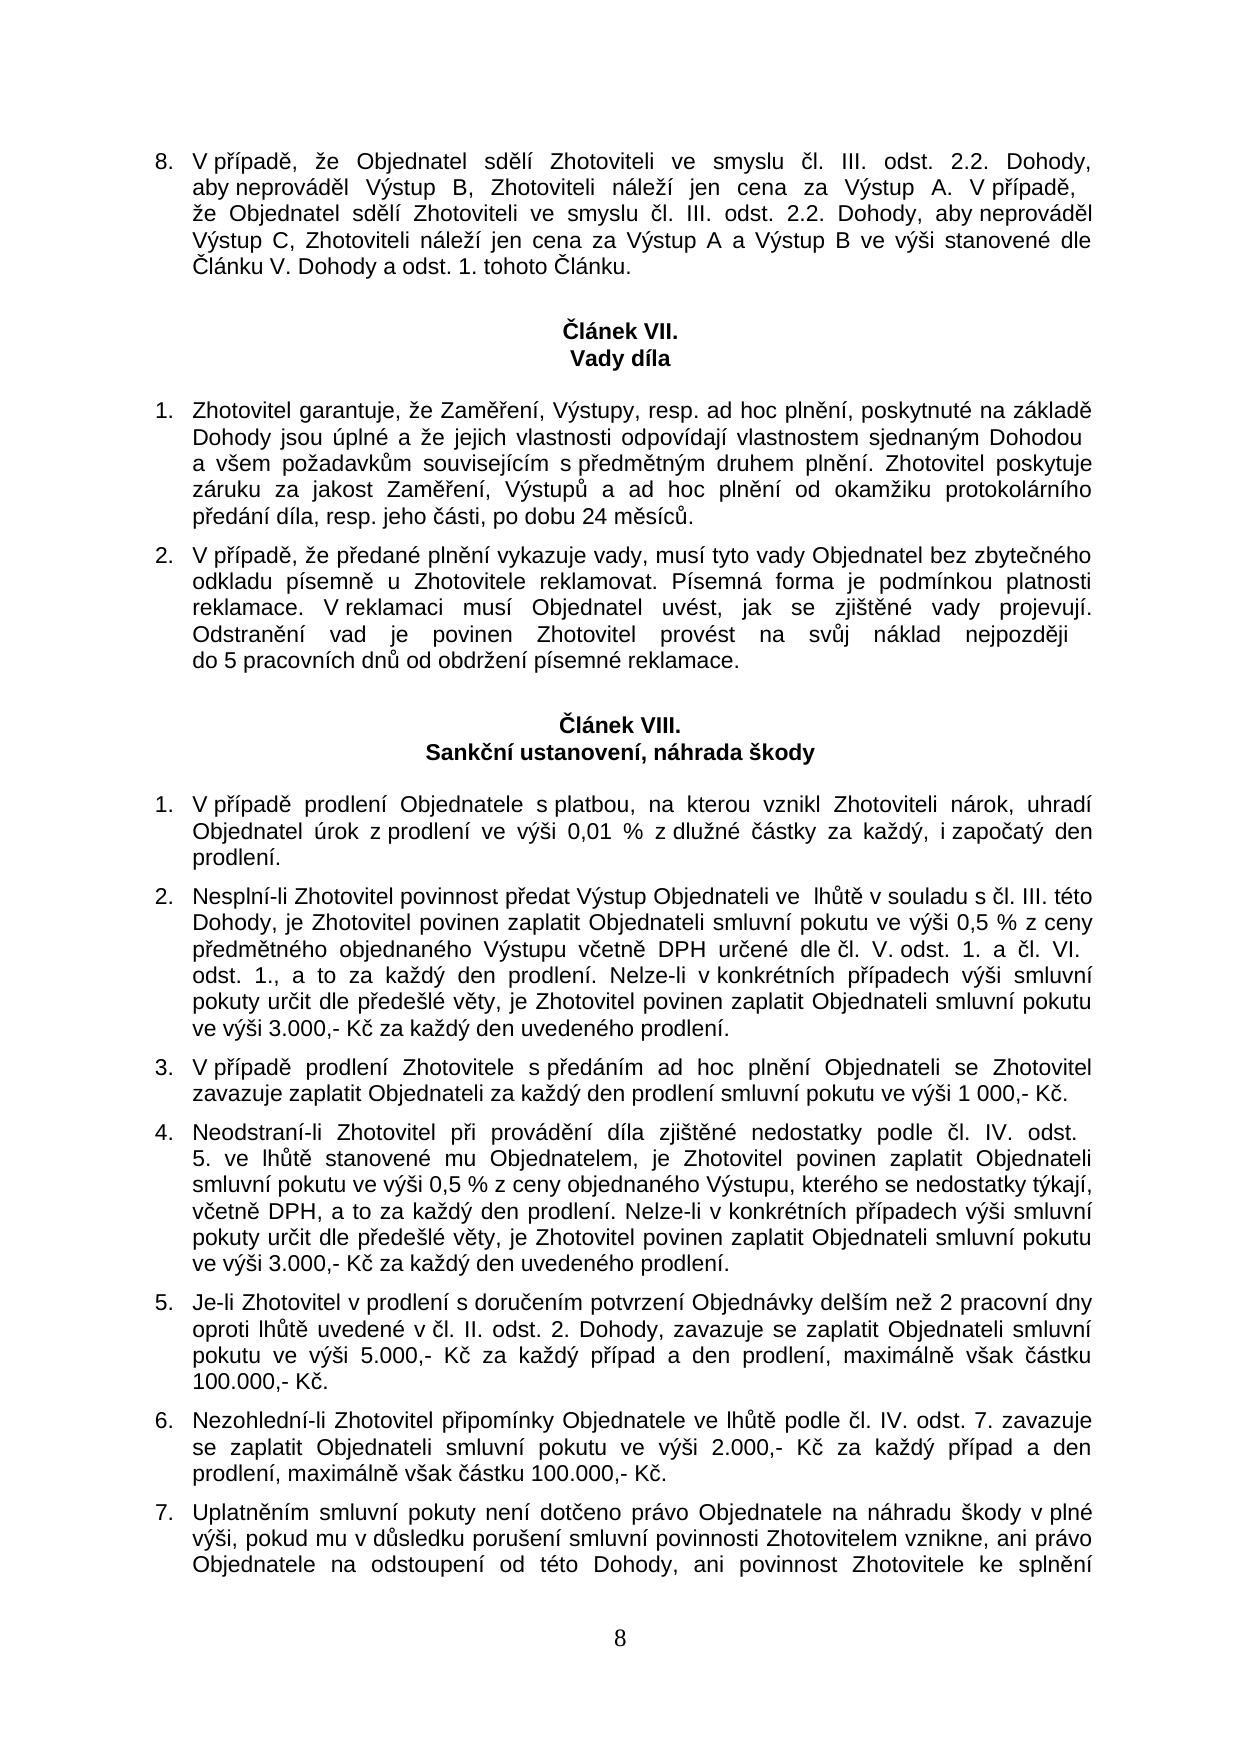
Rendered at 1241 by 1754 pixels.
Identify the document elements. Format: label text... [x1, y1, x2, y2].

text Článek VII. [148, 318, 1093, 344]
list Nesplní-li Zhotovitel povinnost předat Výstup Objednateli ve lhůtě v souladu s čl. III. této Dohody, je Zhotovitel povinen zaplatit Objednateli smluvní pokutu ve výši 0,5 % z ceny předmětného objednaného Výstupu včetně DPH určené dle čl. V. odst. 1. a čl. VI. odst. 1., a to za každý den prodlení. Nelze-li v konkrétních případech výši smluvní pokuty určit dle předešlé věty, je Zhotovitel povinen zaplatit Objednateli smluvní pokutu ve výši 3.000,- Kč za každý den uvedeného prodlení. [154, 883, 1093, 1041]
list Neodstraní-li Zhotovitel při provádění díla zjištěné nedostatky podle čl. IV. odst. 5. ve lhůtě stanovené mu Objednatelem, je Zhotovitel povinen zaplatit Objednateli smluvní pokutu ve výši 0,5 % z ceny objednaného Výstupu, kterého se nedostatky týkají, včetně DPH, a to za každý den prodlení. Nelze-li v konkrétních případech výši smluvní pokuty určit dle předešlé věty, je Zhotovitel povinen zaplatit Objednateli smluvní pokutu ve výši 3.000,- Kč za každý den uvedeného prodlení. [154, 1119, 1093, 1277]
list V případě prodlení Zhotovitele s předáním ad hoc plnění Objednateli se Zhotovitel zavazuje zaplatit Objednateli za každý den prodlení smluvní pokutu ve výši 1 000,- Kč. [154, 1053, 1093, 1106]
list V případě prodlení Objednatele s platbou, na kterou vznikl Zhotoviteli nárok, uhradí Objednatel úrok z prodlení ve výši 0,01 % z dlužné částky za každý, i započatý den prodlení. [154, 791, 1093, 870]
list Zhotovitel garantuje, že Zaměření, Výstupy, resp. ad hoc plnění, poskytnuté na základě Dohody jsou úplné a že jejich vlastnosti odpovídají vlastnostem sjednaným Dohodou a všem požadavkům souvisejícím s předmětným druhem plnění. Zhotovitel poskytuje záruku za jakost Zaměření, Výstupů a ad hoc plnění od okamžiku protokolárního předání díla, resp. jeho části, po dobu 24 měsíců. [155, 397, 1093, 529]
text Vady díla [148, 344, 1093, 371]
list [155, 1499, 1093, 1578]
list V případě, že předané plnění vykazuje vady, musí tyto vady Objednatel bez zbytečného odkladu písemně u Zhotovitele reklamovat. Písemná forma je podmínkou platnosti reklamace. V reklamaci musí Objednatel uvést, jak se zjištěné vady projevují. Odstranění vad je povinen Zhotovitel provést na svůj náklad nejpozději do 5 pracovních dnů od obdržení písemné reklamace. [155, 542, 1093, 673]
list Je-li Zhotovitel v prodlení s doručením potvrzení Objednávky delším než 2 pracovní dny oproti lhůtě uvedené v čl. II. odst. 2. Dohody, zavazuje se zaplatit Objednateli smluvní pokutu ve výši 5.000,- Kč za každý případ a den prodlení, maximálně však částku 100.000,- Kč. [154, 1289, 1093, 1395]
list Článek VIII. [148, 712, 1093, 738]
list Sankční ustanovení, náhrada škody [148, 738, 1093, 765]
list Nezohlední-li Zhotovitel připomínky Objednatele ve lhůtě podle čl. IV. odst. 7. zavazuje se zaplatit Objednateli smluvní pokutu ve výši 2.000,- Kč za každý případ a den prodlení, maximálně však částku 100.000,- Kč. [154, 1407, 1093, 1486]
list V případě, že Objednatel sdělí Zhotoviteli ve smyslu čl. III. odst. 2.2. Dohody, aby neprováděl Výstup B, Zhotoviteli náleží jen cena za Výstup A. V případě, že Objednatel sdělí Zhotoviteli ve smyslu čl. III. odst. 2.2. Dohody, aby neprováděl Výstup C, Zhotoviteli náleží jen cena za Výstup A a Výstup B ve výši stanovené dle Článku V. Dohody a odst. 1. tohoto Článku. [154, 148, 1093, 279]
